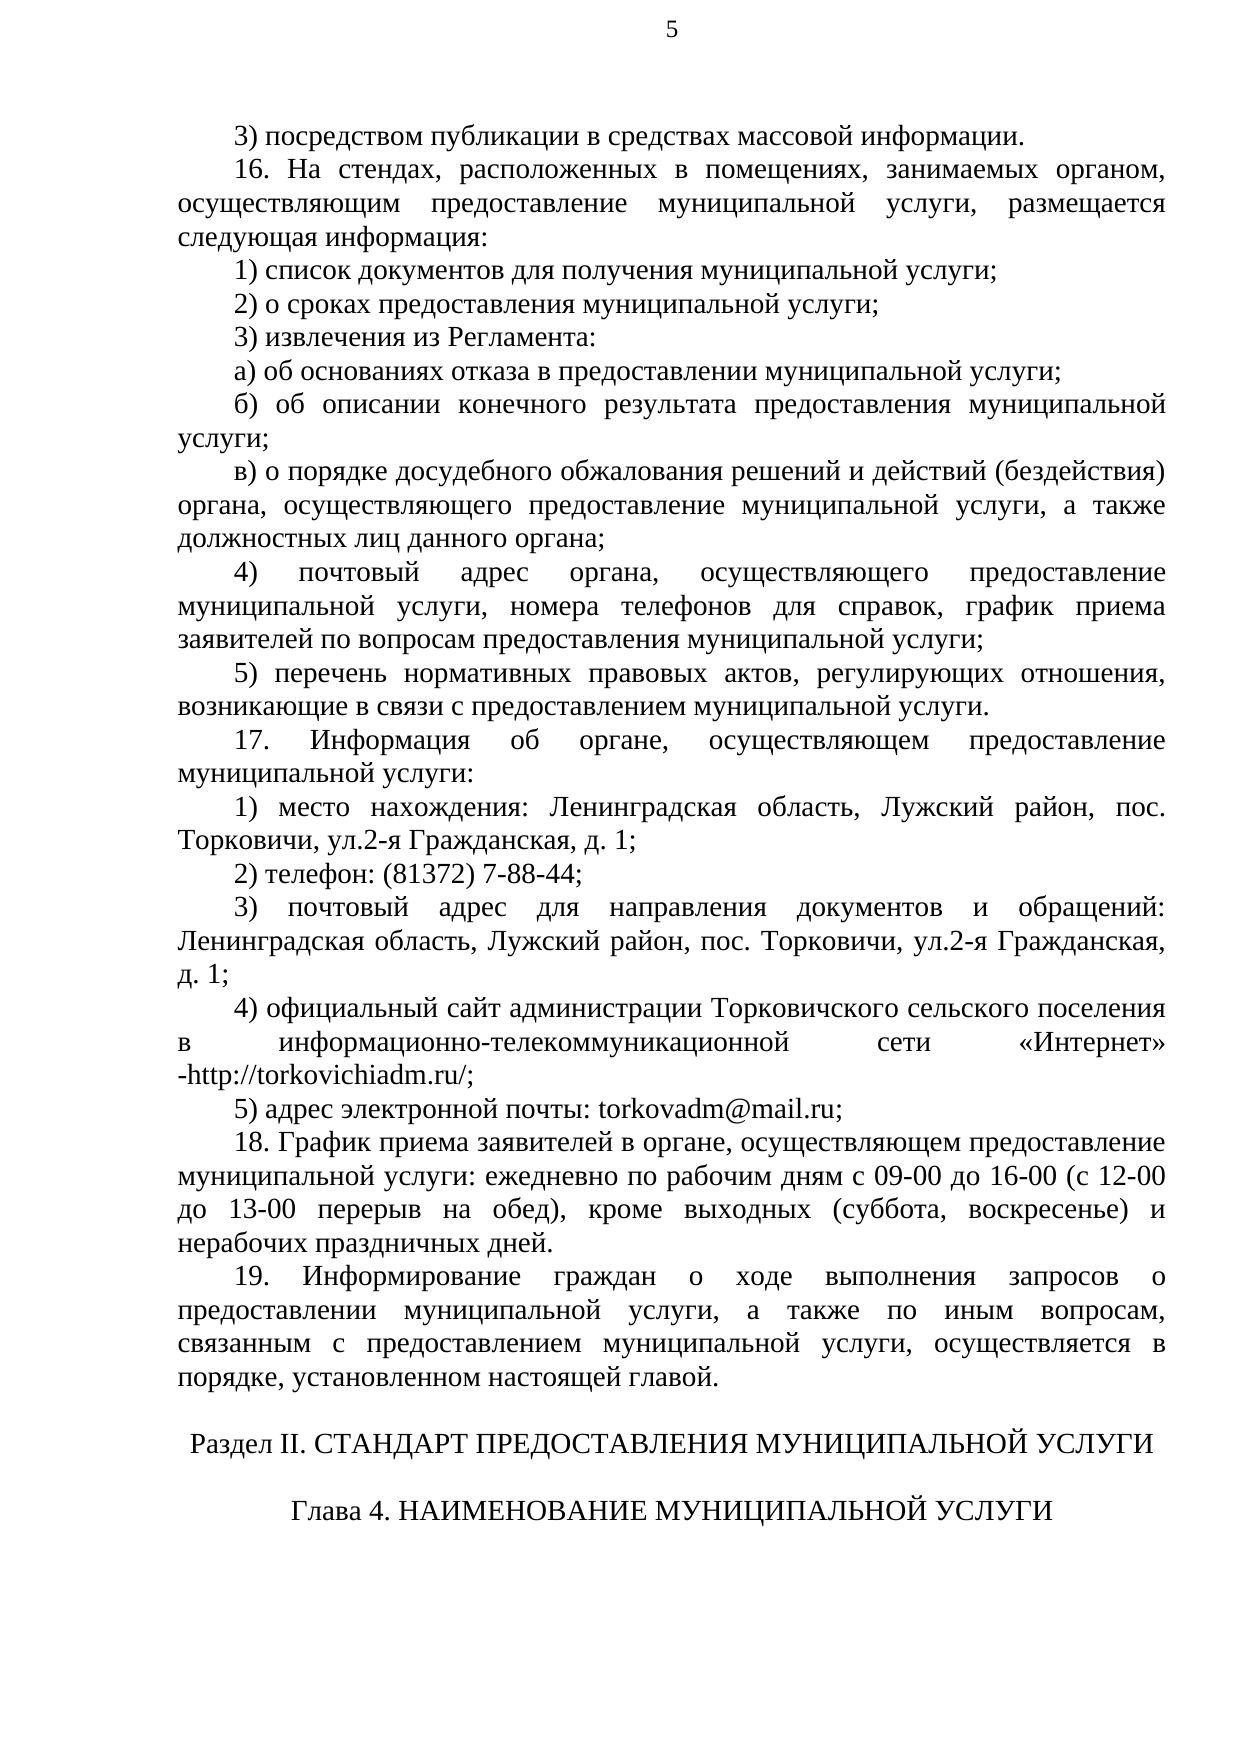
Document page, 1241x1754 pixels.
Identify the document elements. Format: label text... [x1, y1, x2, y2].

text 2) о сроках предоставления муниципальной услуги; [177, 286, 1167, 319]
text 3) извлечения из Регламента: [177, 319, 1167, 353]
text 5) перечень нормативных правовых актов, регулирующих отношения, возникающие в связи с предоставлением муниципальной услуги. [177, 655, 1167, 722]
text 2) телефон: (81372) 7-88-44; [177, 856, 1167, 889]
text 18. График приема заявителей в органе, осуществляющем предоставление муниципальной услуги: ежедневно по рабочим дням с 09-00 до 16-00 (с 12-00 до 13-00 перерыв на обед), кроме выходных (суббота, воскресенье) и нерабочих праздничных дней. [177, 1124, 1167, 1258]
text Раздел II. СТАНДАРТ ПРЕДОСТАВЛЕНИЯ МУНИЦИПАЛЬНОЙ УСЛУГИ [177, 1426, 1167, 1460]
text 1) список документов для получения муниципальной услуги; [177, 252, 1167, 286]
text 16. На стендах, расположенных в помещениях, занимаемых органом, осуществляющим предоставление муниципальной услуги, размещается следующая информация: [177, 152, 1167, 252]
text Глава 4. НАИМЕНОВАНИЕ МУНИЦИПАЛЬНОЙ УСЛУГИ [177, 1493, 1167, 1527]
text а) об основаниях отказа в предоставлении муниципальной услуги; [177, 353, 1167, 386]
text 4) официальный сайт администрации Торковичского сельского поселения в информационно-телекоммуникационной сети «Интернет» -http://torkovichiadm.ru/; [177, 990, 1167, 1091]
text 19. Информирование граждан о ходе выполнения запросов о предоставлении муниципальной услуги, а также по иным вопросам, связанным с предоставлением муниципальной услуги, осуществляется в порядке, установленном настоящей главой. [177, 1258, 1167, 1393]
text в) о порядке досудебного обжалования решений и действий (бездействия) органа, осуществляющего предоставление муниципальной услуги, а также должностных лиц данного органа; [177, 453, 1167, 554]
text 4) почтовый адрес органа, осуществляющего предоставление муниципальной услуги, номера телефонов для справок, график приема заявителей по вопросам предоставления муниципальной услуги; [177, 554, 1167, 655]
text 3) посредством публикации в средствах массовой информации. [177, 118, 1167, 152]
text 17. Информация об органе, осуществляющем предоставление муниципальной услуги: [177, 722, 1167, 789]
text б) об описании конечного результата предоставления муниципальной услуги; [177, 386, 1167, 453]
text 3) почтовый адрес для направления документов и обращений: Ленинградская область, Лужский район, пос. Торковичи, ул.2-я Гражданская, д. 1; [177, 889, 1167, 990]
text 5) адрес электронной почты: torkovadm@mail.ru; [177, 1091, 1167, 1124]
text 1) место нахождения: Ленинградская область, Лужский район, пос. Торковичи, ул.2-я Гражданская, д. 1; [177, 789, 1167, 856]
